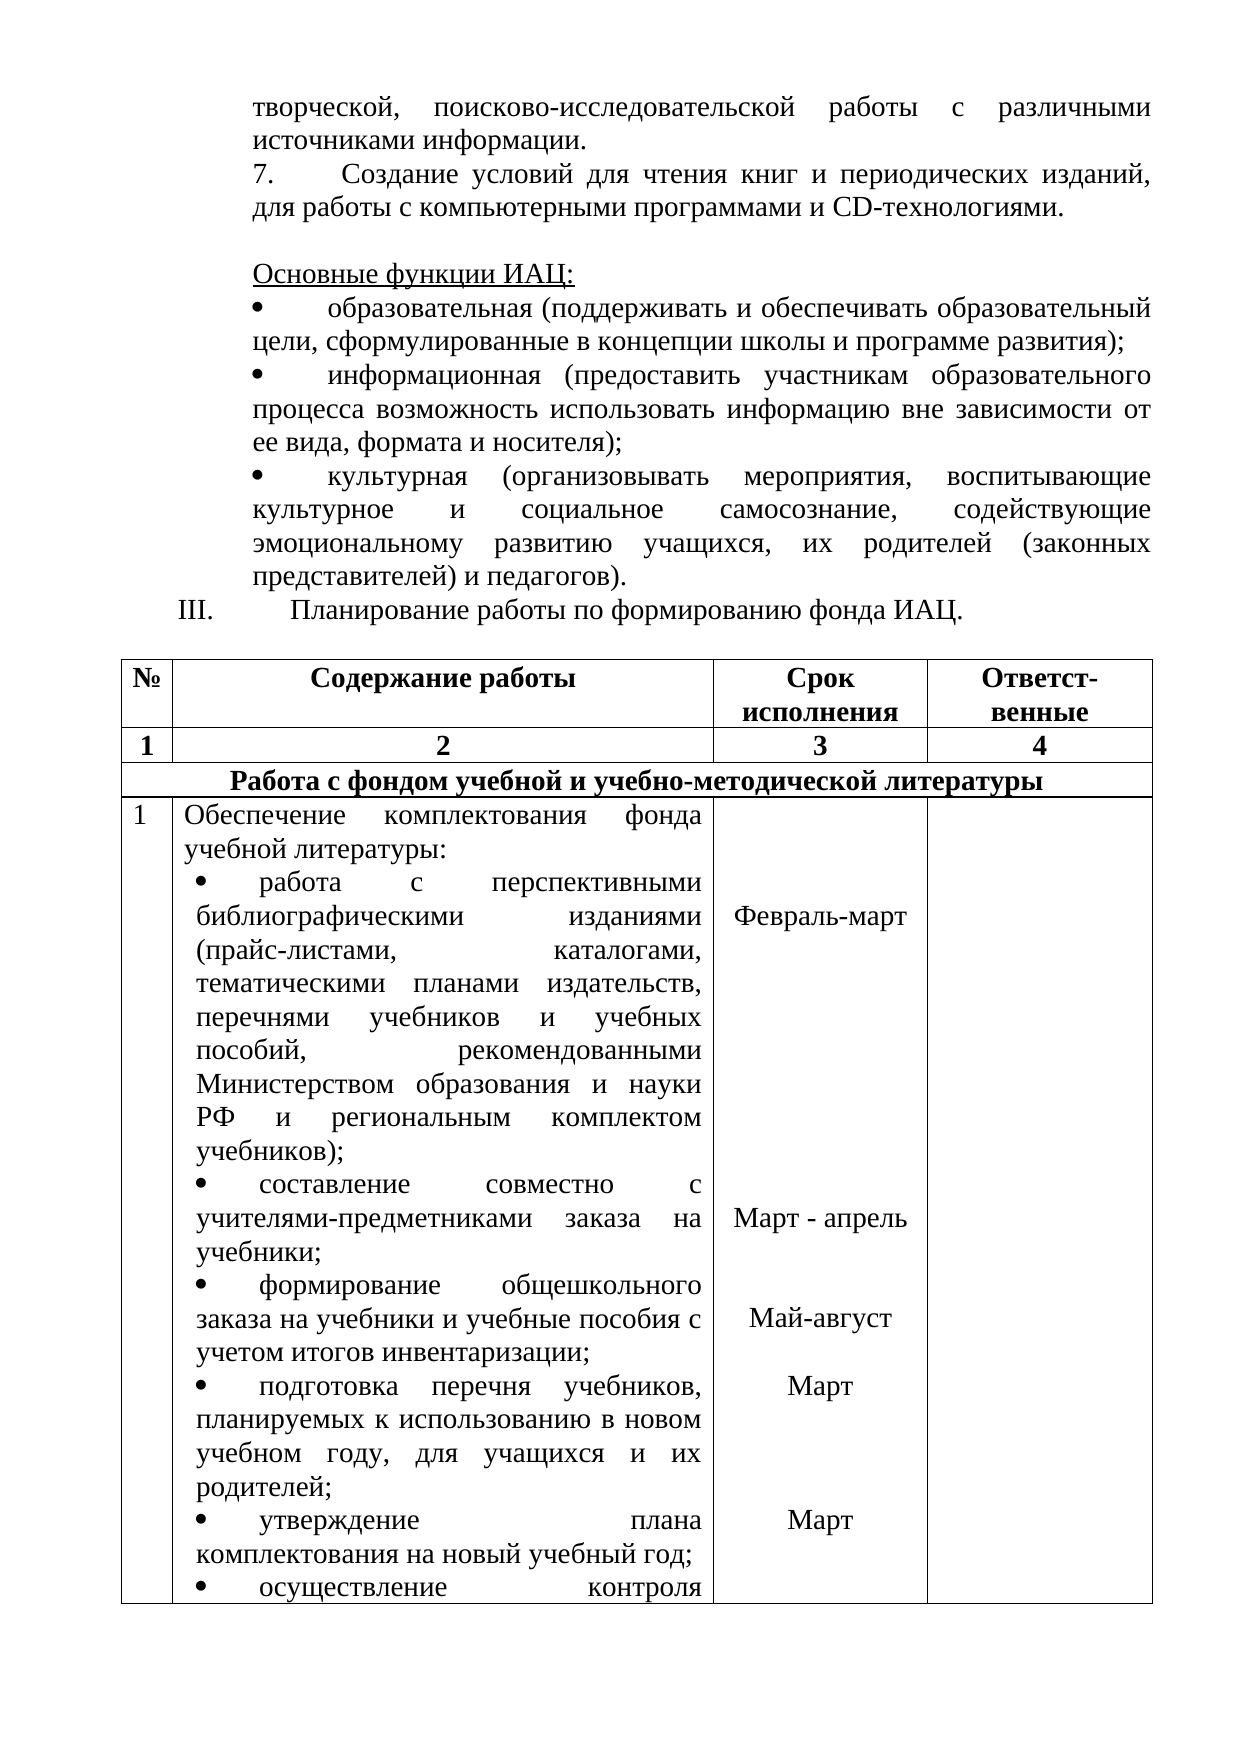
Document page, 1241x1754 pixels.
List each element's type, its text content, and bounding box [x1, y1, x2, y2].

list образовательная (поддерживать и обеспечивать образовательный цели, сформулированные в концепции школы и программе развития); [252, 290, 1152, 357]
table_cell 2 [173, 728, 713, 762]
text Основные функции ИАЦ: [252, 256, 1152, 290]
table_header № [122, 660, 172, 727]
table_cell 4 [928, 728, 1152, 762]
table_cell Работа с фондом учебной и учебно-методической литературы [122, 763, 1152, 796]
table_cell 1 [122, 728, 172, 762]
table_cell [928, 798, 1152, 1603]
list Планирование работы по формированию фонда ИАЦ. [177, 592, 1152, 626]
list культурная (организовывать мероприятия, воспитывающие культурное и социальное самосознание, содействующие эмоциональному развитию учащихся, их родителей (законных представителей) и педагогов). [252, 458, 1152, 592]
table_header Ответст- венные [928, 660, 1152, 727]
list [252, 89, 1152, 156]
table_cell 1 [122, 798, 172, 1603]
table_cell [173, 798, 713, 1603]
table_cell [714, 798, 927, 1603]
table_cell 3 [714, 728, 927, 762]
list Создание условий для чтения книг и периодических изданий, для работы с компьютерными программами и CD-технологиями. [252, 156, 1152, 223]
table_header Содержание работы [173, 660, 713, 727]
list информационная (предоставить участникам образовательного процесса возможность использовать информацию вне зависимости от ее вида, формата и носителя); [252, 357, 1152, 458]
table_header Срок исполнения [714, 660, 927, 727]
